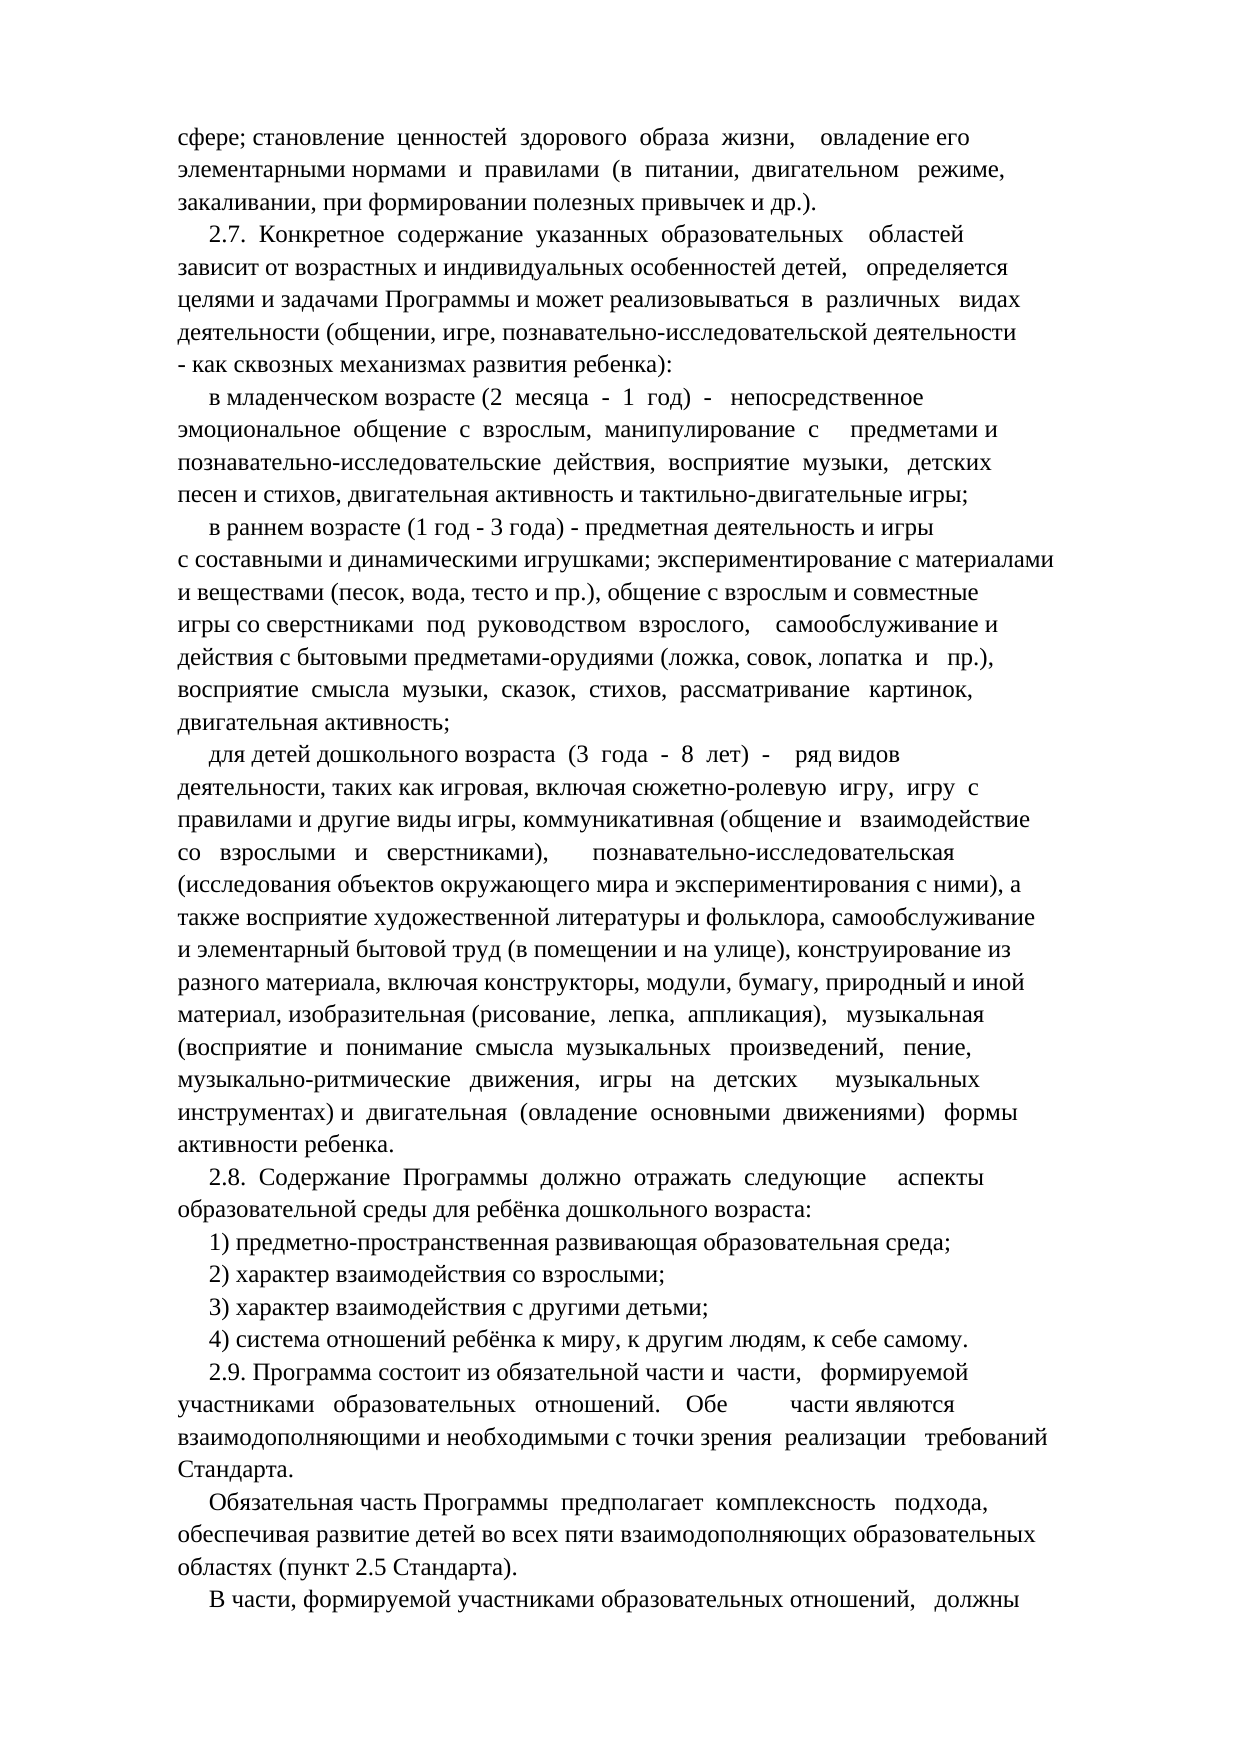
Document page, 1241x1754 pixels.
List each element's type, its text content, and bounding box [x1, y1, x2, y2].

text музыкально-ритмические движения, игры на детских музыкальных [177, 1061, 1152, 1093]
text зависит от возрастных и индивидуальных особенностей детей, определяется [177, 248, 1152, 281]
text областях (пункт 2.5 Стандарта). [177, 1548, 1152, 1581]
text игры со сверстниками под руководством взрослого, самообслуживание и [177, 606, 1152, 638]
text действия с бытовыми предметами-орудиями (ложка, совок, лопатка и пр.), [177, 638, 1152, 671]
text 2.9. Программа состоит из обязательной части и части, формируемой [177, 1353, 1152, 1386]
text в раннем возрасте (1 год - 3 года) - предметная деятельность и игры [177, 508, 1152, 541]
text (исследования объектов окружающего мира и экспериментирования с ними), а [177, 866, 1152, 898]
text элементарными нормами и правилами (в питании, двигательном режиме, [177, 151, 1152, 183]
text 4) система отношений ребёнка к миру, к другим людям, к себе самому. [177, 1321, 1152, 1353]
text участниками образовательных отношений. Обе части являются [177, 1386, 1152, 1418]
text восприятие смысла музыки, сказок, стихов, рассматривание картинок, [177, 671, 1152, 703]
text с составными и динамическими игрушками; экспериментирование с материалами [177, 541, 1152, 573]
text взаимодополняющими и необходимыми с точки зрения реализации требований [177, 1418, 1152, 1451]
text активности ребенка. [177, 1126, 1152, 1158]
text правилами и другие виды игры, коммуникативная (общение и взаимодействие [177, 801, 1152, 833]
text инструментах) и двигательная (овладение основными движениями) формы [177, 1093, 1152, 1126]
text разного материала, включая конструкторы, модули, бумагу, природный и иной [177, 963, 1152, 996]
text образовательной среды для ребёнка дошкольного возраста: [177, 1191, 1152, 1223]
text познавательно-исследовательские действия, восприятие музыки, детских [177, 443, 1152, 476]
text песен и стихов, двигательная активность и тактильно-двигательные игры; [177, 476, 1152, 508]
text (восприятие и понимание смысла музыкальных произведений, пение, [177, 1028, 1152, 1061]
text 1) предметно-пространственная развивающая образовательная среда; [177, 1223, 1152, 1256]
text В части, формируемой участниками образовательных отношений, должны [177, 1581, 1152, 1613]
text 2) характер взаимодействия со взрослыми; [177, 1256, 1152, 1288]
text эмоциональное общение с взрослым, манипулирование с предметами и [177, 411, 1152, 443]
text Обязательная часть Программы предполагает комплексность подхода, [177, 1483, 1152, 1516]
text сфере; становление ценностей здорового образа жизни, овладение его [177, 118, 1152, 151]
text и веществами (песок, вода, тесто и пр.), общение с взрослым и совместные [177, 573, 1152, 606]
text 2.8. Содержание Программы должно отражать следующие аспекты [177, 1158, 1152, 1191]
text целями и задачами Программы и может реализовываться в различных видах [177, 281, 1152, 313]
text для детей дошкольного возраста (3 года - 8 лет) - ряд видов [177, 736, 1152, 768]
text в младенческом возрасте (2 месяца - 1 год) - непосредственное [177, 378, 1152, 411]
text деятельности (общении, игре, познавательно-исследовательской деятельности [177, 313, 1152, 346]
text обеспечивая развитие детей во всех пяти взаимодополняющих образовательных [177, 1516, 1152, 1548]
text закаливании, при формировании полезных привычек и др.). [177, 183, 1152, 216]
text - как сквозных механизмах развития ребенка): [177, 346, 1152, 378]
text двигательная активность; [177, 703, 1152, 736]
text 3) характер взаимодействия с другими детьми; [177, 1288, 1152, 1321]
text деятельности, таких как игровая, включая сюжетно-ролевую игру, игру с [177, 768, 1152, 801]
text 2.7. Конкретное содержание указанных образовательных областей [177, 216, 1152, 248]
text также восприятие художественной литературы и фольклора, самообслуживание [177, 898, 1152, 931]
text Стандарта. [177, 1451, 1152, 1483]
text материал, изобразительная (рисование, лепка, аппликация), музыкальная [177, 996, 1152, 1028]
text со взрослыми и сверстниками), познавательно-исследовательская [177, 833, 1152, 866]
text и элементарный бытовой труд (в помещении и на улице), конструирование из [177, 931, 1152, 963]
